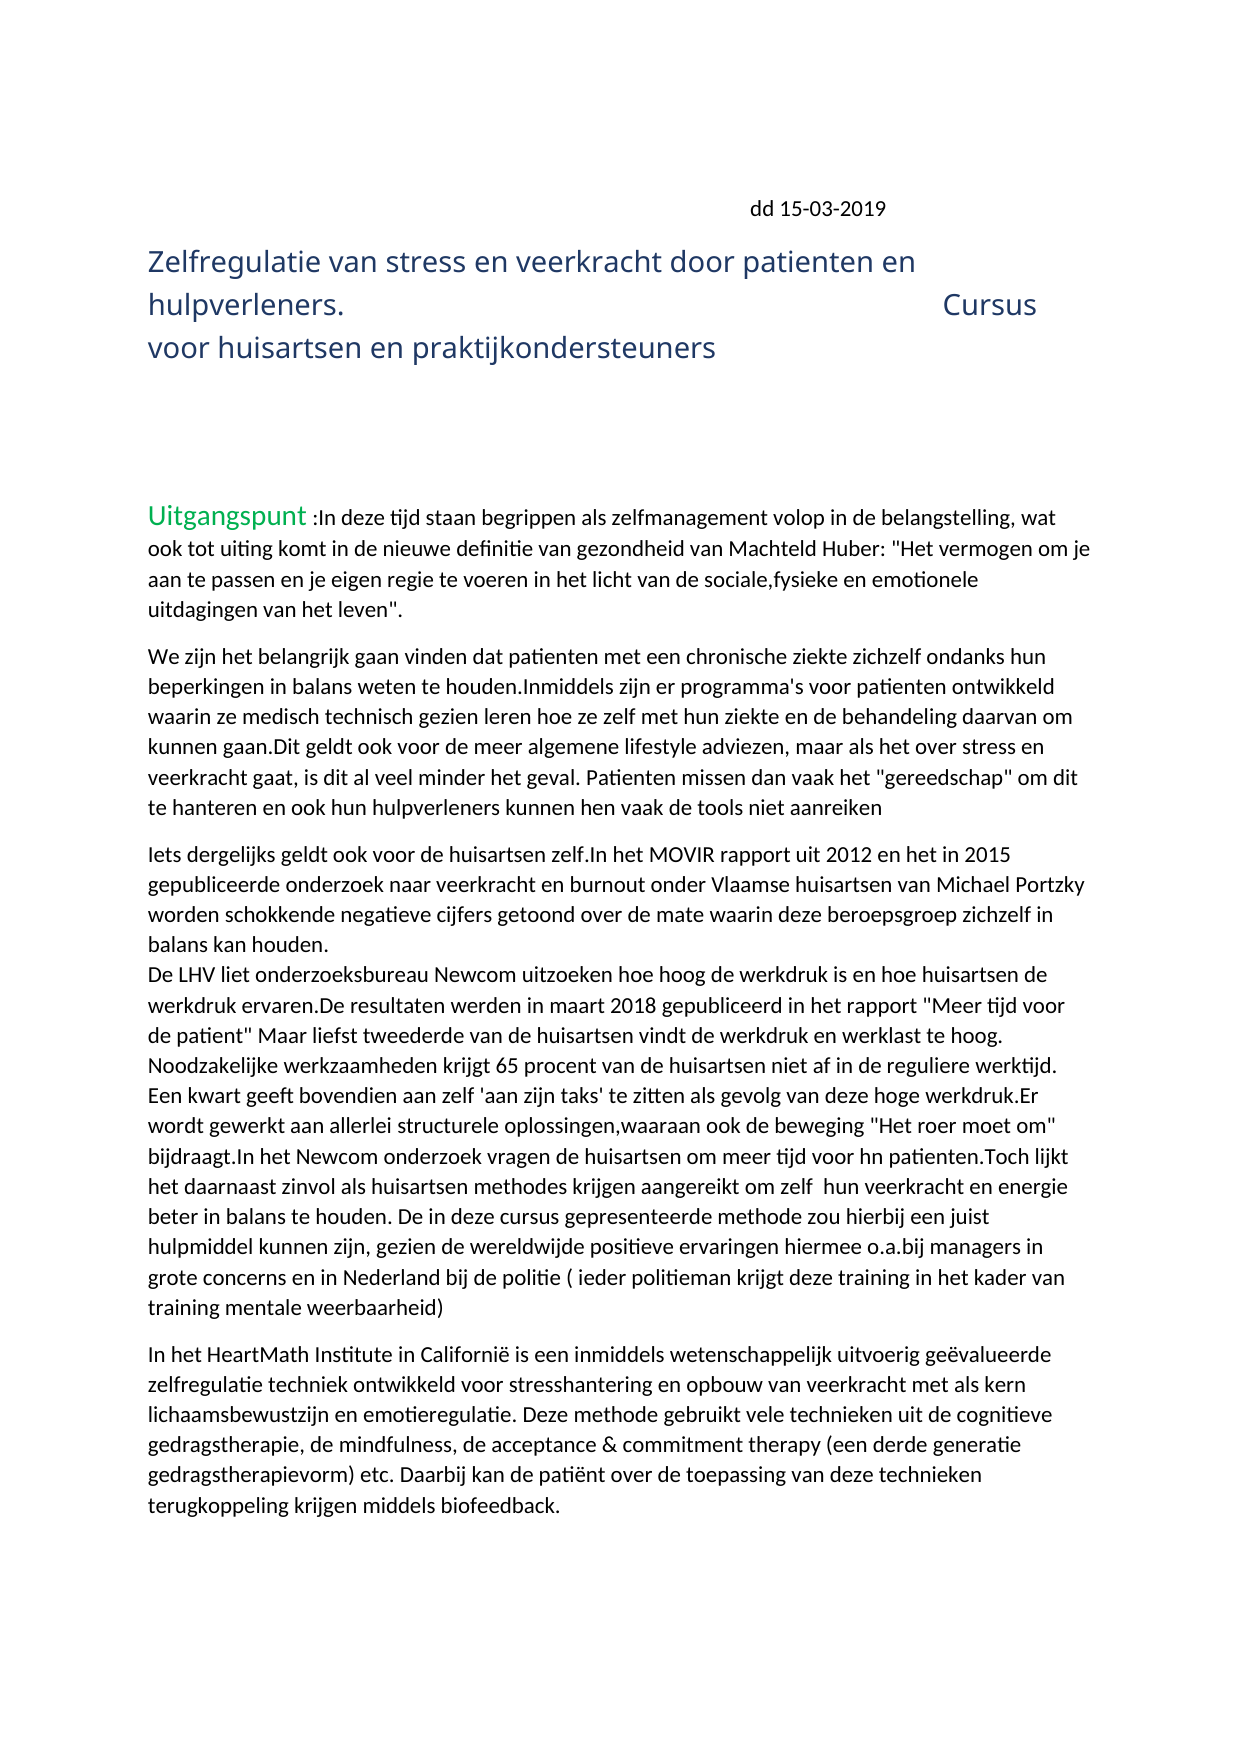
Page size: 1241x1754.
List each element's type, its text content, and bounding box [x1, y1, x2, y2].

text dd 15-03-2019 [148, 194, 1093, 222]
text Uitgangspunt :In deze tijd staan begrippen als zelfmanagement volop in de belangstelling, wat ook tot uiting komt in de nieuwe definitie van gezondheid van Machteld Huber: "Het vermogen om je aan te passen en je eigen regie te voeren in het licht van de sociale,fysieke en emotionele uitdagingen van het leven". [148, 497, 1093, 623]
text We zijn het belangrijk gaan vinden dat patienten met een chronische ziekte zichzelf ondanks hun beperkingen in balans weten te houden.Inmiddels zijn er programma's voor patienten ontwikkeld waarin ze medisch technisch gezien leren hoe ze zelf met hun ziekte en de behandeling daarvan om kunnen gaan.Dit geldt ook voor de meer algemene lifestyle adviezen, maar als het over stress en veerkracht gaat, is dit al veel minder het geval. Patienten missen dan vaak het "gereedschap" om dit te hanteren en ook hun hulpverleners kunnen hen vaak de tools niet aanreiken [148, 642, 1093, 821]
text Iets dergelijks geldt ook voor de huisartsen zelf.In het MOVIR rapport uit 2012 en het in 2015 gepubliceerde onderzoek naar veerkracht en burnout onder Vlaamse huisartsen van Michael Portzky worden schokkende negatieve cijfers getoond over de mate waarin deze beroepsgroep zichzelf in balans kan houden. De LHV liet onderzoeksbureau Newcom uitzoeken hoe hoog de werkdruk is en hoe huisartsen de werkdruk ervaren.De resultaten werden in maart 2018 gepubliceerd in het rapport "Meer tijd voor de patient" Maar liefst tweederde van de huisartsen vindt de werkdruk en werklast te hoog. Noodzakelijke werkzaamheden krijgt 65 procent van de huisartsen niet af in de reguliere werktijd. Een kwart geeft bovendien aan zelf 'aan zijn taks' te zitten als gevolg van deze hoge werkdruk.Er wordt gewerkt aan allerlei structurele oplossingen,waaraan ook de beweging "Het roer moet om" bijdraagt.In het Newcom onderzoek vragen de huisartsen om meer tijd voor hn patienten.Toch lijkt het daarnaast zinvol als huisartsen methodes krijgen aangereikt om zelf hun veerkracht en energie beter in balans te houden. De in deze cursus gepresenteerde methode zou hierbij een juist hulpmiddel kunnen zijn, gezien de wereldwijde positieve ervaringen hiermee o.a.bij managers in grote concerns en in Nederland bij de politie ( ieder politieman krijgt deze training in het kader van training mentale weerbaarheid) [148, 840, 1093, 1321]
text Zelfregulatie van stress en veerkracht door patienten en hulpverleners. Cursus voor huisartsen en praktijkondersteuners [148, 241, 1093, 367]
text In het HeartMath Institute in Californië is een inmiddels wetenschappelijk uitvoerig geëvalueerde zelfregulatie techniek ontwikkeld voor stresshantering en opbouw van veerkracht met als kern lichaamsbewustzijn en emotieregulatie. Deze methode gebruikt vele technieken uit de cognitieve gedragstherapie, de mindfulness, de acceptance & commitment therapy (een derde generatie gedragstherapievorm) etc. Daarbij kan de patiënt over de toepassing van deze technieken terugkoppeling krijgen middels biofeedback. [148, 1340, 1093, 1519]
